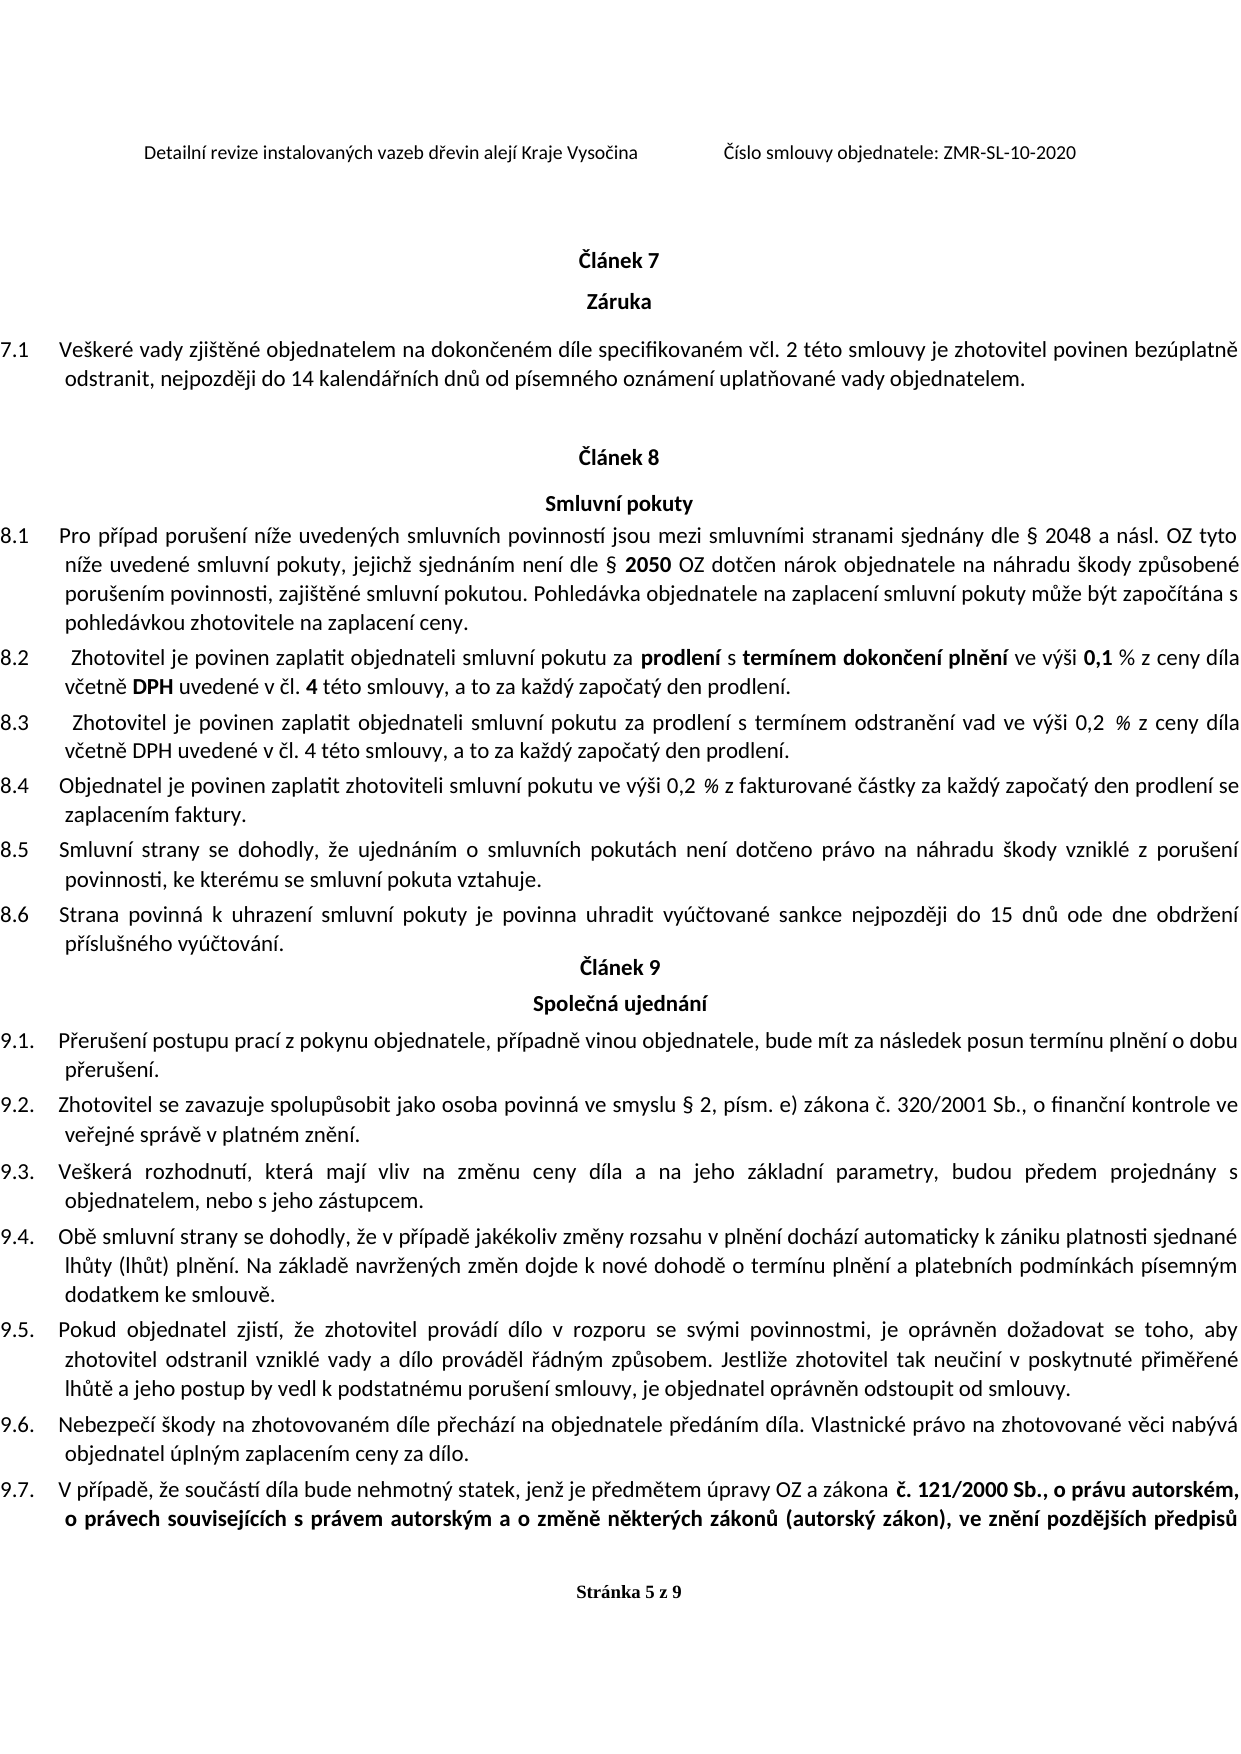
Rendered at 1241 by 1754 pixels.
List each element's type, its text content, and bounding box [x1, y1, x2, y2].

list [0, 1474, 1240, 1532]
list Obě smluvní strany se dohodly, že v případě jakékoliv změny rozsahu v plnění dochází automaticky k zániku platnosti sjednané lhůty (lhůt) plnění. Na základě navržených změn dojde k nové dohodě o termínu plnění a platebních podmínkách písemným dodatkem ke smlouvě. [0, 1221, 1240, 1308]
list Veškeré vady zjištěné objednatelem na dokončeném díle specifikovaném včl. 2 této smlouvy je zhotovitel povinen bezúplatně odstranit, nejpozději do 14 kalendářních dnů od písemného oznámení uplatňované vady objednatelem. [0, 334, 1240, 392]
list Pokud objednatel zjistí, že zhotovitel provádí dílo v rozporu se svými povinnostmi, je oprávněn dožadovat se toho, aby zhotovitel odstranil vzniklé vady a dílo prováděl řádným způsobem. Jestliže zhotovitel tak neučiní v poskytnuté přiměřené lhůtě a jeho postup by vedl k podstatnému porušení smlouvy, je objednatel oprávněn odstoupit od smlouvy. [0, 1314, 1240, 1402]
list Strana povinná k uhrazení smluvní pokuty je povinna uhradit vyúčtované sankce nejpozději do 15 dnů ode dne obdržení příslušného vyúčtování. [0, 899, 1240, 957]
text Společná ujednání [0, 993, 1240, 1016]
list Veškerá rozhodnutí, která mají vliv na změnu ceny díla a na jeho základní parametry, budou předem projednány s objednatelem, nebo s jeho zástupcem. [0, 1156, 1240, 1214]
list Zhotovitel se zavazuje spolupůsobit jako osoba povinná ve smyslu § 2, písm. e) zákona č. 320/2001 Sb., o finanční kontrole ve veřejné správě v platném znění. [0, 1089, 1240, 1149]
text Článek 9 [0, 957, 1240, 980]
list Smluvní strany se dohodly, že ujednáním o smluvních pokutách není dotčeno právo na náhradu škody vzniklé z porušení povinnosti, ke kterému se smluvní pokuta vztahuje. [0, 834, 1240, 893]
list Objednatel je povinen zaplatit zhotoviteli smluvní pokutu ve výši 0,2 % z fakturované částky za každý započatý den prodlení se zaplacením faktury. [0, 770, 1240, 828]
text Článek 8 Smluvní pokuty [0, 428, 1238, 521]
list Pro případ porušení níže uvedených smluvních povinností jsou mezi smluvními stranami sjednány dle § 2048 a násl. OZ tyto níže uvedené smluvní pokuty, jejichž sjednáním není dle § 2050 OZ dotčen nárok objednatele na náhradu škody způsobené porušením povinnosti, zajištěné smluvní pokutou. Pohledávka objednatele na zaplacení smluvní pokuty může být započítána s pohledávkou zhotovitele na zaplacení ceny. [0, 521, 1240, 636]
list Zhotovitel je povinen zaplatit objednateli smluvní pokutu za prodlení s termínem odstranění vad ve výši 0,2 % z ceny díla včetně DPH uvedené v čl. 4 této smlouvy, a to za každý započatý den prodlení. [0, 707, 1240, 764]
list Zhotovitel je povinen zaplatit objednateli smluvní pokutu za prodlení s termínem dokončení plnění ve výši 0,1 % z ceny díla včetně DPH uvedené v čl. 4 této smlouvy, a to za každý započatý den prodlení. [0, 643, 1240, 701]
text Článek 7 Záruka [0, 235, 1238, 318]
list Přerušení postupu prací z pokynu objednatele, případně vinou objednatele, bude mít za následek posun termínu plnění o dobu přerušení. [0, 1026, 1240, 1083]
list Nebezpečí škody na zhotovovaném díle přechází na objednatele předáním díla. Vlastnické právo na zhotovované věci nabývá objednatel úplným zaplacením ceny za dílo. [0, 1409, 1240, 1468]
